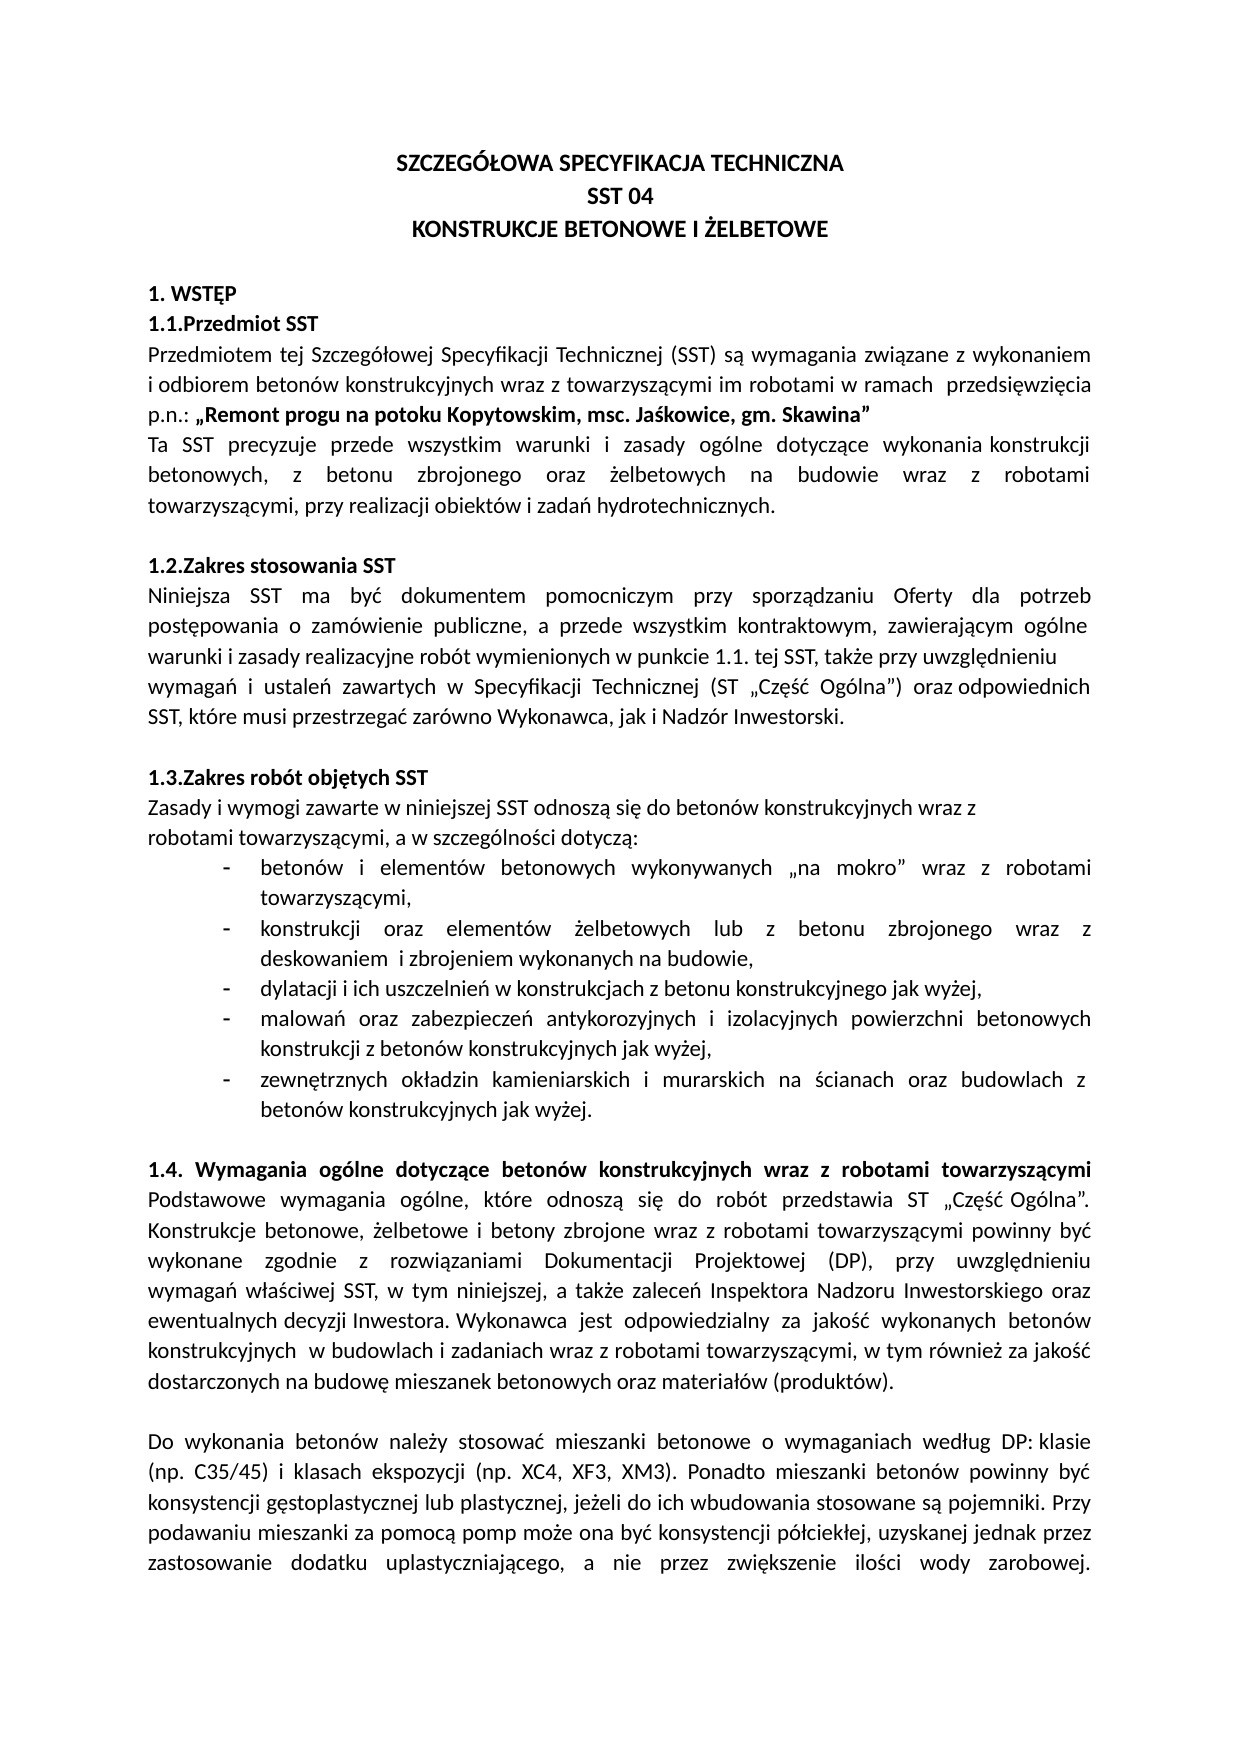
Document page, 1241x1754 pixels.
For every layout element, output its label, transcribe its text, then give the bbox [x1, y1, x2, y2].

text 1. WSTĘP [148, 279, 1093, 307]
text warunki i zasady realizacyjne robót wymienionych w punkcie 1.1. tej SST, także przy uwzględnieniu [148, 642, 1093, 670]
text 1.4. Wymagania ogólne dotyczące betonów konstrukcyjnych wraz z robotami towarzyszącymi Podstawowe wymagania ogólne, które odnoszą się do robót przedstawia ST „Część Ogólna”. Konstrukcje betonowe, żelbetowe i betony zbrojone wraz z robotami towarzyszącymi powinny być wykonane zgodnie z rozwiązaniami Dokumentacji Projektowej (DP), przy uwzględnieniu wymagań właściwej SST, w tym niniejszej, a także zaleceń Inspektora Nadzoru Inwestorskiego oraz ewentualnych decyzji Inwestora. Wykonawca jest odpowiedzialny za jakość wykonanych betonów konstrukcyjnych w budowlach i zadaniach wraz z robotami towarzyszącymi, w tym również za jakość dostarczonych na budowę mieszanek betonowych oraz materiałów (produktów). [148, 1155, 1093, 1395]
text robotami towarzyszącymi, a w szczególności dotyczą: [148, 823, 1093, 851]
list konstrukcji oraz elementów żelbetowych lub z betonu zbrojonego wraz z deskowaniem i zbrojeniem wykonanych na budowie, [223, 914, 1093, 972]
text Ta SST precyzuje przede wszystkim warunki i zasady ogólne dotyczące wykonania konstrukcji betonowych, z betonu zbrojonego oraz żelbetowych na budowie wraz z robotami towarzyszącymi, przy realizacji obiektów i zadań hydrotechnicznych. [148, 430, 1093, 519]
list dylatacji i ich uszczelnień w konstrukcjach z betonu konstrukcyjnego jak wyżej, [223, 974, 1093, 1002]
list zewnętrznych okładzin kamieniarskich i murarskich na ścianach oraz budowlach z betonów konstrukcyjnych jak wyżej. [223, 1065, 1093, 1123]
list malowań oraz zabezpieczeń antykorozyjnych i izolacyjnych powierzchni betonowych konstrukcji z betonów konstrukcyjnych jak wyżej, [223, 1004, 1093, 1062]
text 1.2.Zakres stosowania SST [148, 551, 1093, 579]
text Niniejsza SST ma być dokumentem pomocniczym przy sporządzaniu Oferty dla potrzeb postępowania o zamówienie publiczne, a przede wszystkim kontraktowym, zawierającym ogólne [148, 581, 1093, 639]
text SZCZEGÓŁOWA SPECYFIKACJA TECHNICZNA [148, 148, 1093, 178]
text 1.3.Zakres robót objętych SST [148, 763, 1093, 791]
text Przedmiotem tej Szczegółowej Specyfikacji Technicznej (SST) są wymagania związane z wykonaniem i odbiorem betonów konstrukcyjnych wraz z towarzyszącymi im robotami w ramach przedsięwzięcia p.n.: „Remont progu na potoku Kopytowskim, msc. Jaśkowice, gm. Skawina” [148, 340, 1093, 428]
text 1.1.Przedmiot SST [148, 309, 1093, 337]
text Zasady i wymogi zawarte w niniejszej SST odnoszą się do betonów konstrukcyjnych wraz z [148, 793, 1093, 821]
text wymagań i ustaleń zawartych w Specyfikacji Technicznej (ST „Część Ogólna”) oraz odpowiednich SST, które musi przestrzegać zarówno Wykonawca, jak i Nadzór Inwestorski. [148, 672, 1093, 730]
text SST 04 [148, 181, 1093, 211]
text KONSTRUKCJE BETONOWE I ŻELBETOWE [148, 213, 1093, 244]
list betonów i elementów betonowych wykonywanych „na mokro” wraz z robotami towarzyszącymi, [223, 853, 1093, 911]
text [148, 1427, 1093, 1576]
